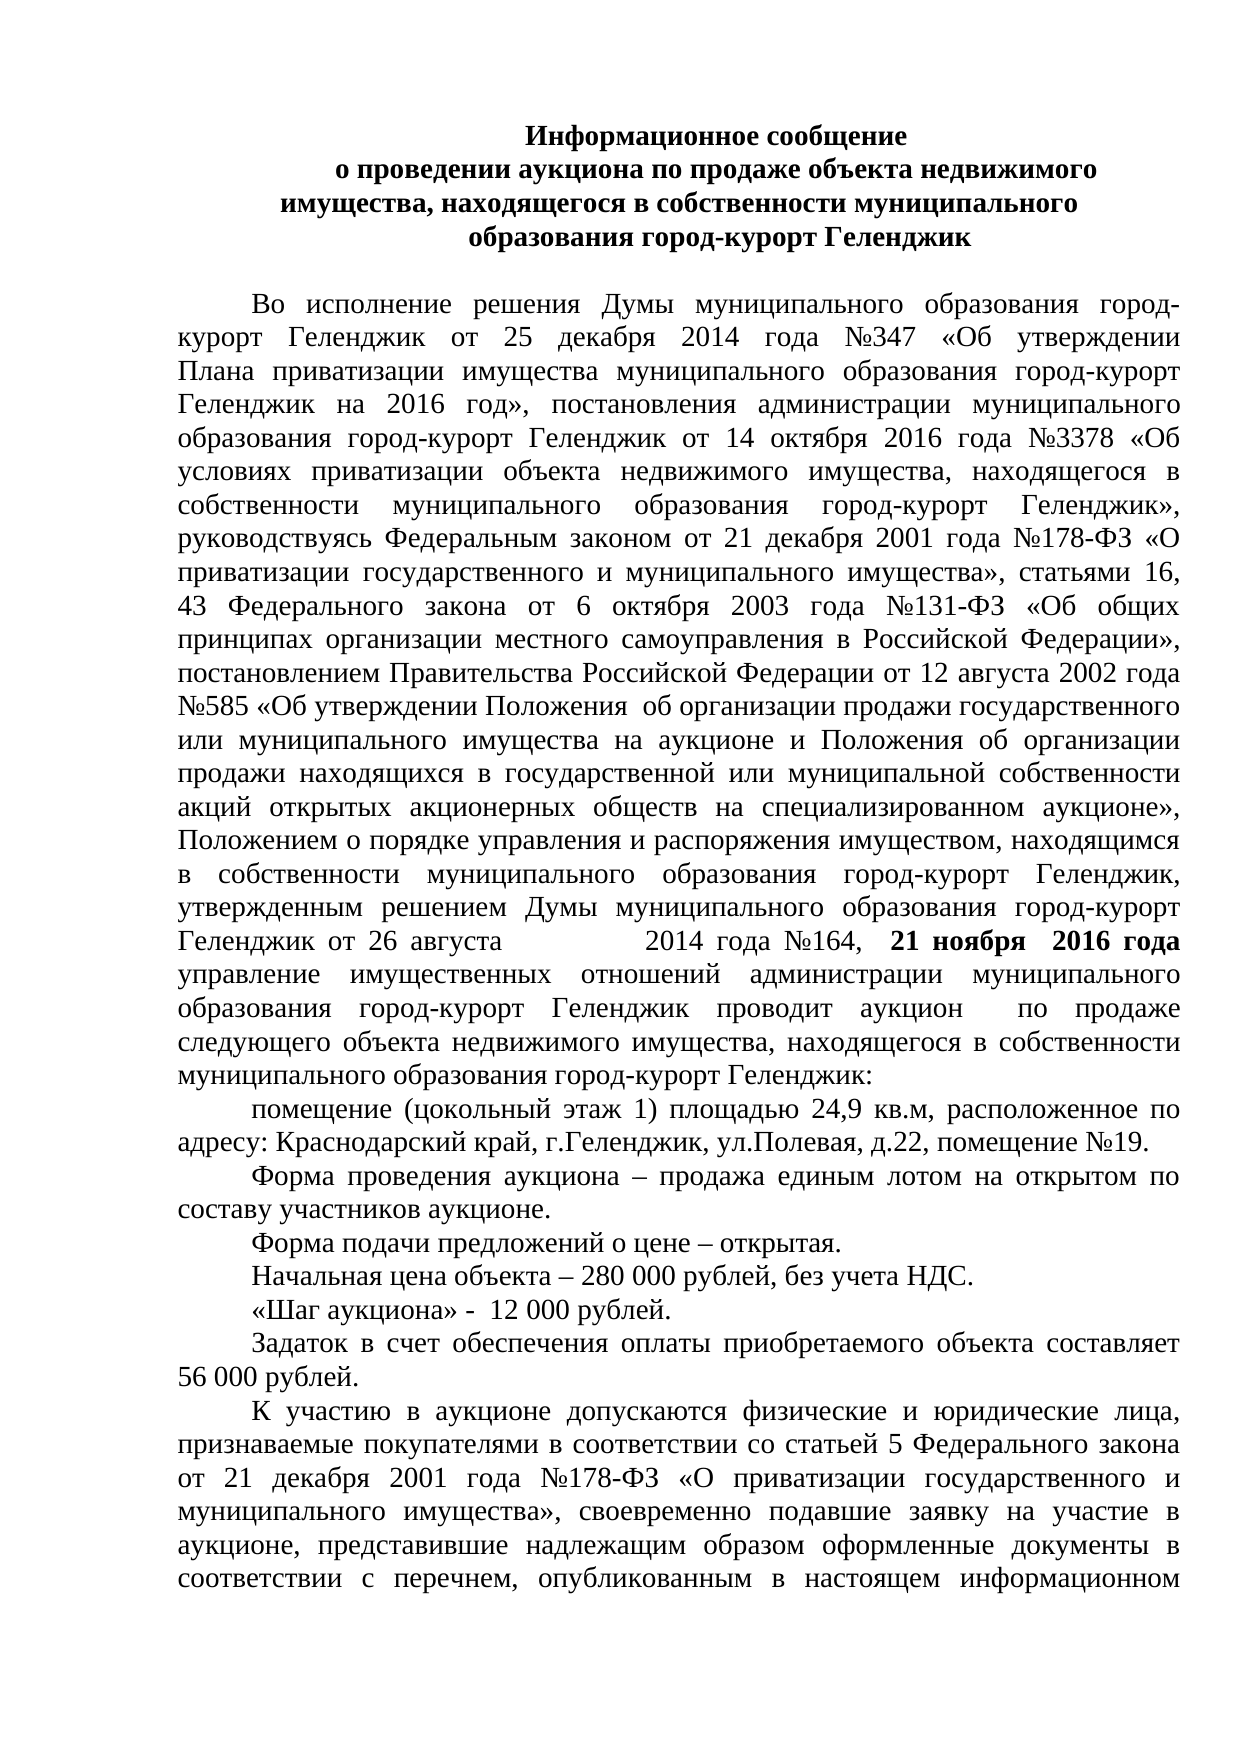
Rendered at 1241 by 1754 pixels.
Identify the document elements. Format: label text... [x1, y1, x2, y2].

text Форма подачи предложений о цене – открытая. [177, 1225, 1181, 1258]
text образования город-курорт Геленджик [177, 219, 1181, 252]
text Форма проведения аукциона – продажа единым лотом на открытом по составу участников аукционе. [177, 1158, 1181, 1225]
text «Шаг аукциона» - 12 000 рублей. [177, 1292, 1181, 1326]
text помещение (цокольный этаж 1) площадью 24,9 кв.м, расположенное по адресу: Краснодарский край, г.Геленджик, ул.Полевая, д.22, помещение №19. [177, 1091, 1181, 1158]
text Информационное сообщение [177, 118, 1181, 152]
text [177, 1393, 1181, 1594]
text Начальная цена объекта – 280 000 рублей, без учета НДС. [177, 1258, 1181, 1292]
text о проведении аукциона по продаже объекта недвижимого имущества, находящегося в собственности муниципального [177, 152, 1181, 219]
text Во исполнение решения Думы муниципального образования город-курорт Геленджик от 25 декабря 2014 года №347 «Об утверждении Плана приватизации имущества муниципального образования город-курорт Геленджик на 2016 год», постановления администрации муниципального образования город-курорт Геленджик от 14 октября 2016 года №3378 «Об условиях приватизации объекта недвижимого имущества, находящегося в собственности муниципального образования город-курорт Геленджик», руководствуясь Федеральным законом от 21 декабря 2001 года №178-ФЗ «О приватизации государственного и муниципального имущества», статьями 16, 43 Федерального закона от 6 октября 2003 года №131-ФЗ «Об общих принципах организации местного самоуправления в Российской Федерации», постановлением Правительства Российской Федерации от 12 августа 2002 года №585 «Об утверждении Положения об организации продажи государственного или муниципального имущества на аукционе и Положения об организации продажи находящихся в государственной или муниципальной собственности акций открытых акционерных обществ на специализированном аукционе», Положением о порядке управления и распоряжения имуществом, находящимся в собственности муниципального образования город-курорт Геленджик, утвержденным решением Думы муниципального образования город-курорт Геленджик от 26 августа 2014 года №164, 21 ноября 2016 года управление имущественных отношений администрации муниципального образования город-курорт Геленджик проводит аукцион по продаже следующего объекта недвижимого имущества, находящегося в собственности муниципального образования город-курорт Геленджик: [177, 286, 1181, 1091]
text Задаток в счет обеспечения оплаты приобретаемого объекта составляет 56 000 рублей. [177, 1326, 1181, 1393]
